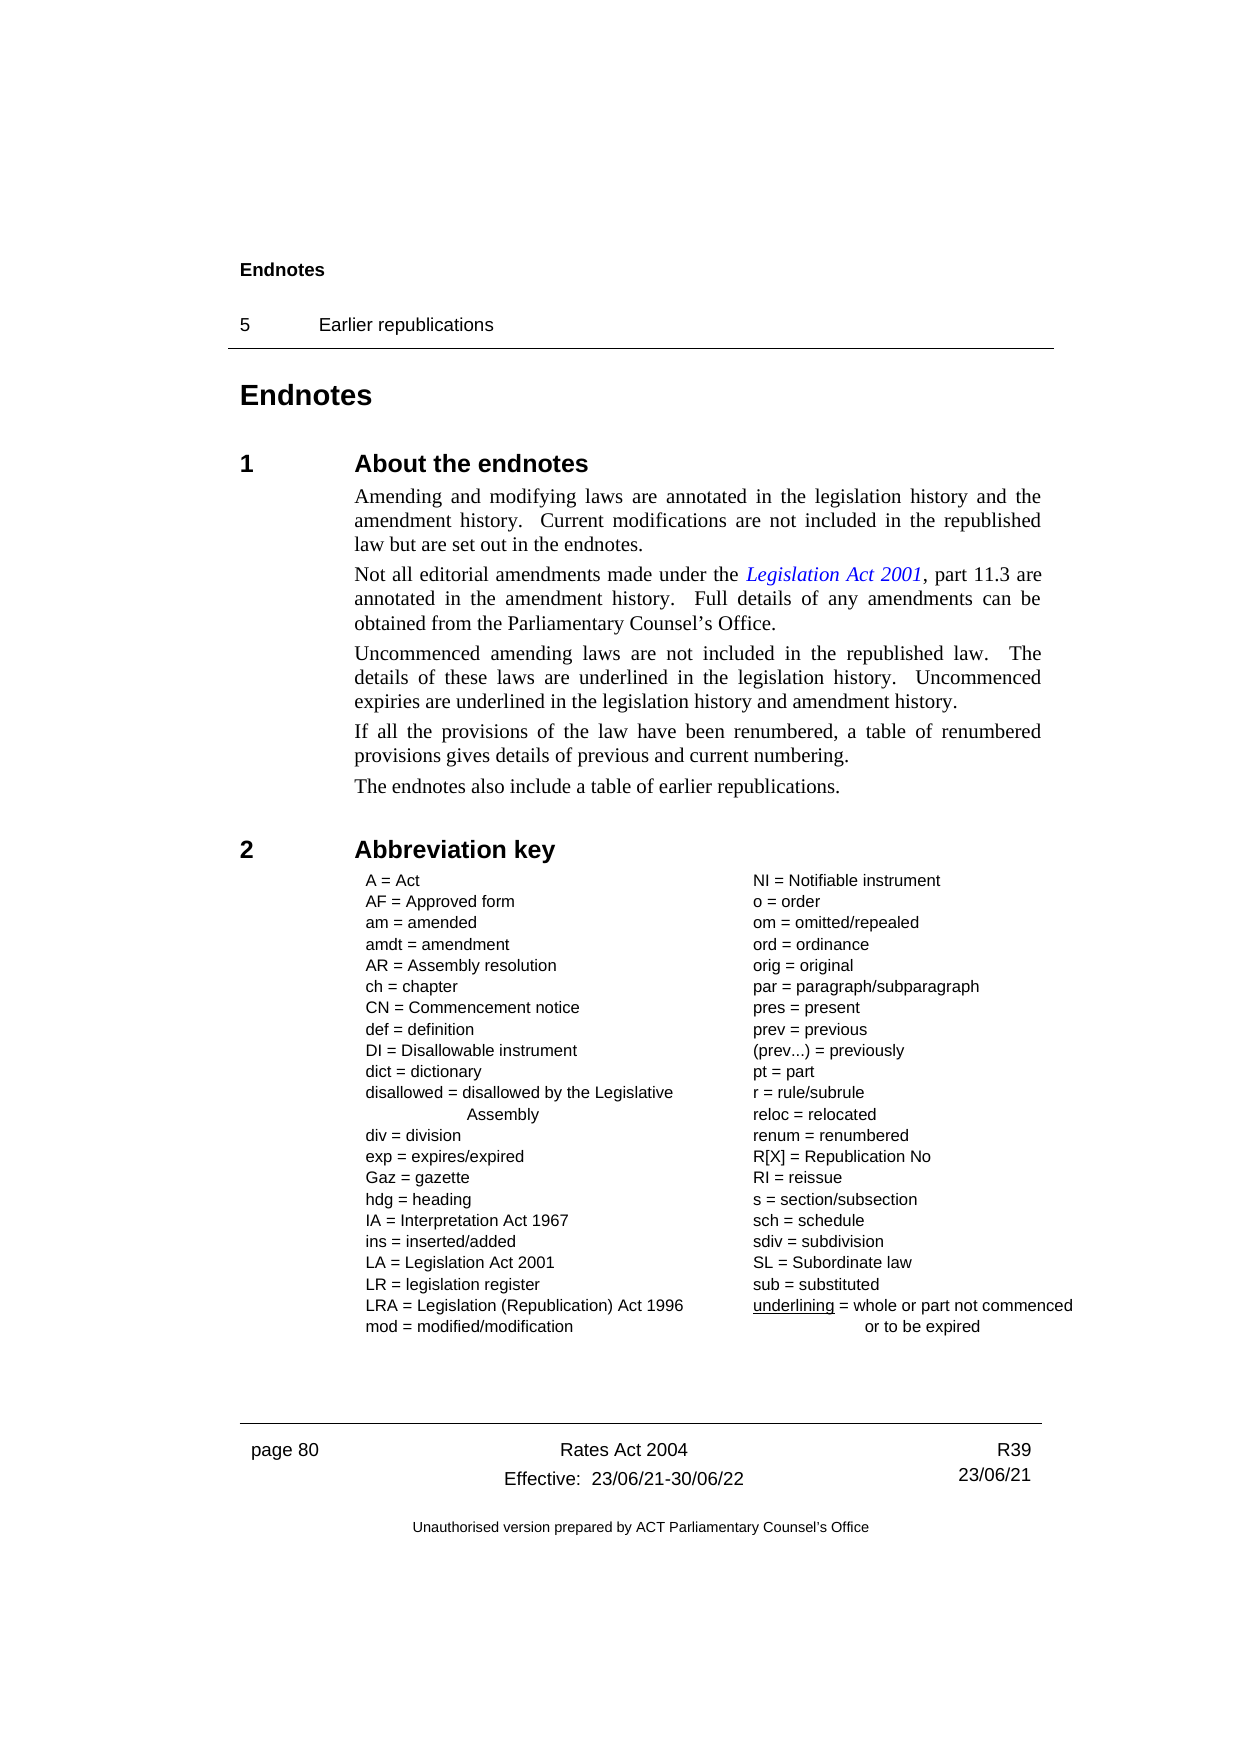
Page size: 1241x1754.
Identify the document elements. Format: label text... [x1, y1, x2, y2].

table_cell sub = substituted [742, 1273, 1122, 1294]
table_cell LR = legislation register [354, 1273, 742, 1294]
table_cell orig = original [742, 954, 1122, 975]
table_cell ch = chapter [354, 975, 742, 996]
table_cell or to be expired [742, 1315, 1122, 1336]
text Not all editorial amendments made under the Legislation Act 2001, part 11.3 are annotated in the amendment history. Full details of any amendments can be obtained from the Parliamentary Counsel’s Office. [354, 562, 1042, 634]
table_cell reloc = relocated [742, 1103, 1122, 1124]
table_cell ins = inserted/added [354, 1230, 742, 1251]
table_cell LA = Legislation Act 2001 [354, 1251, 742, 1272]
text 2 Abbreviation key [239, 835, 1042, 864]
table_cell pres = present [742, 996, 1122, 1017]
table_cell pt = part [742, 1060, 1122, 1081]
table_cell mod = modified/modification [354, 1315, 742, 1336]
text Uncommenced amending laws are not included in the republished law. The details of these laws are underlined in the legislation history. Uncommenced expiries are underlined in the legislation history and amendment history. [354, 641, 1042, 713]
table_cell Gaz = gazette [354, 1166, 742, 1187]
text The endnotes also include a table of earlier republications. [354, 773, 1042, 798]
table_cell CN = Commencement notice [354, 996, 742, 1017]
table_cell AR = Assembly resolution [354, 954, 742, 975]
table_cell disallowed = disallowed by the Legislative [354, 1081, 742, 1102]
table_cell dict = dictionary [354, 1060, 742, 1081]
table_cell (prev...) = previously [742, 1039, 1122, 1060]
table_cell om = omitted/repealed [742, 911, 1122, 932]
table_cell RI = reissue [742, 1166, 1122, 1187]
table_cell sch = schedule [742, 1209, 1122, 1230]
table_header A = Act [354, 869, 742, 890]
table_cell par = paragraph/subparagraph [742, 975, 1122, 996]
table_cell LRA = Legislation (Republication) Act 1996 [354, 1294, 742, 1315]
table_cell div = division [354, 1124, 742, 1145]
text 1 About the endnotes [239, 449, 1042, 478]
table_cell R[X] = Republication No [742, 1145, 1122, 1166]
table_cell def = definition [354, 1018, 742, 1039]
table_cell s = section/subsection [742, 1188, 1122, 1209]
table_cell renum = renumbered [742, 1124, 1122, 1145]
table_cell underlining = whole or part not commenced [742, 1294, 1122, 1315]
table_cell prev = previous [742, 1018, 1122, 1039]
table_cell DI = Disallowable instrument [354, 1039, 742, 1060]
table_cell exp = expires/expired [354, 1145, 742, 1166]
table_cell SL = Subordinate law [742, 1251, 1122, 1272]
table_cell ord = ordinance [742, 933, 1122, 954]
table_cell Assembly [354, 1103, 742, 1124]
text Endnotes [239, 378, 1042, 411]
text Amending and modifying laws are annotated in the legislation history and the amendment history. Current modifications are not included in the republished law but are set out in the endnotes. [354, 484, 1042, 556]
table_cell hdg = heading [354, 1188, 742, 1209]
table_header NI = Notifiable instrument [742, 869, 1122, 890]
table_cell am = amended [354, 911, 742, 932]
text If all the provisions of the law have been renumbered, a table of renumbered provisions gives details of previous and current numbering. [354, 719, 1042, 767]
table_cell o = order [742, 890, 1122, 911]
table_cell IA = Interpretation Act 1967 [354, 1209, 742, 1230]
table_cell r = rule/subrule [742, 1081, 1122, 1102]
table_cell sdiv = subdivision [742, 1230, 1122, 1251]
table_cell amdt = amendment [354, 933, 742, 954]
table_cell AF = Approved form [354, 890, 742, 911]
